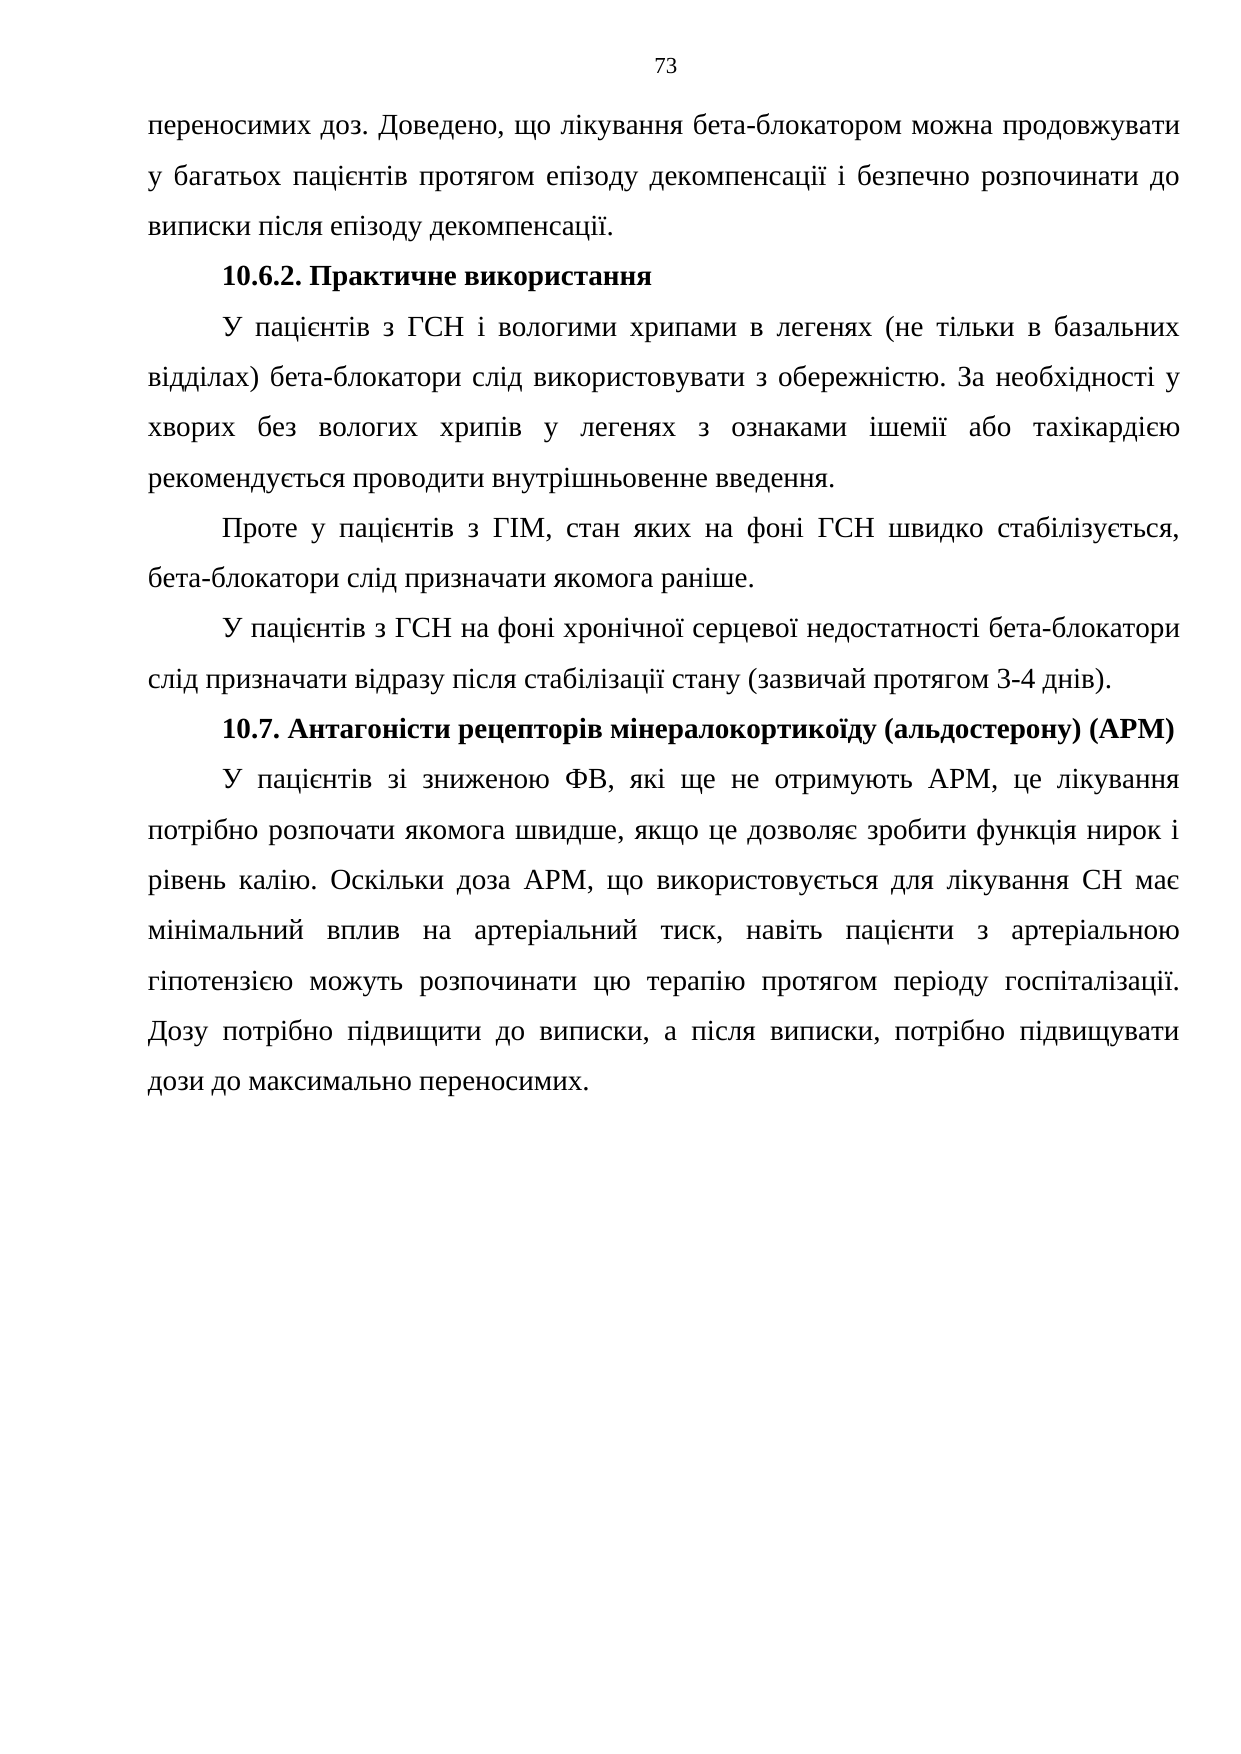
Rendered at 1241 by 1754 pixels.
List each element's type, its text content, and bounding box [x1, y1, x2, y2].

text У пацієнтів зі зниженою ФВ, які ще не отримують АРМ, це лікування потрібно розпочати якомога швидше, якщо це дозволяє зробити функція нирок і рівень калію. Оскільки доза АРМ, що використовується для лікування СН має мінімальний вплив на артеріальний тиск, навіть пацієнти з артеріальною гіпотензією можуть розпочинати цю терапію протягом періоду госпіталізації. Дозу потрібно підвищити до виписки, а після виписки, потрібно підвищувати дози до максимально переносимих. [148, 762, 1181, 1097]
text Проте у пацієнтів з ГІМ, стан яких на фоні ГСН швидко стабілізується, бета-блокатори слід призначати якомога раніше. [148, 510, 1181, 594]
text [148, 107, 1181, 242]
text У пацієнтів з ГСН і вологими хрипами в легенях (не тільки в базальних відділах) бета-блокатори слід використовувати з обережністю. За необхідності у хворих без вологих хрипів у легенях з ознаками ішемії або тахікардією рекомендується проводити внутрішньовенне введення. [148, 309, 1181, 493]
text 10.7. Антагоністи рецепторів мінералокортикоїду (альдостерону) (АРМ) [148, 711, 1181, 745]
text 10.6.2. Практичне використання [148, 258, 1181, 292]
text У пацієнтів з ГСН на фоні хронічної серцевої недостатності бета-блокатори слід призначати відразу після стабілізації стану (зазвичай протягом 3-4 днів). [148, 611, 1181, 694]
